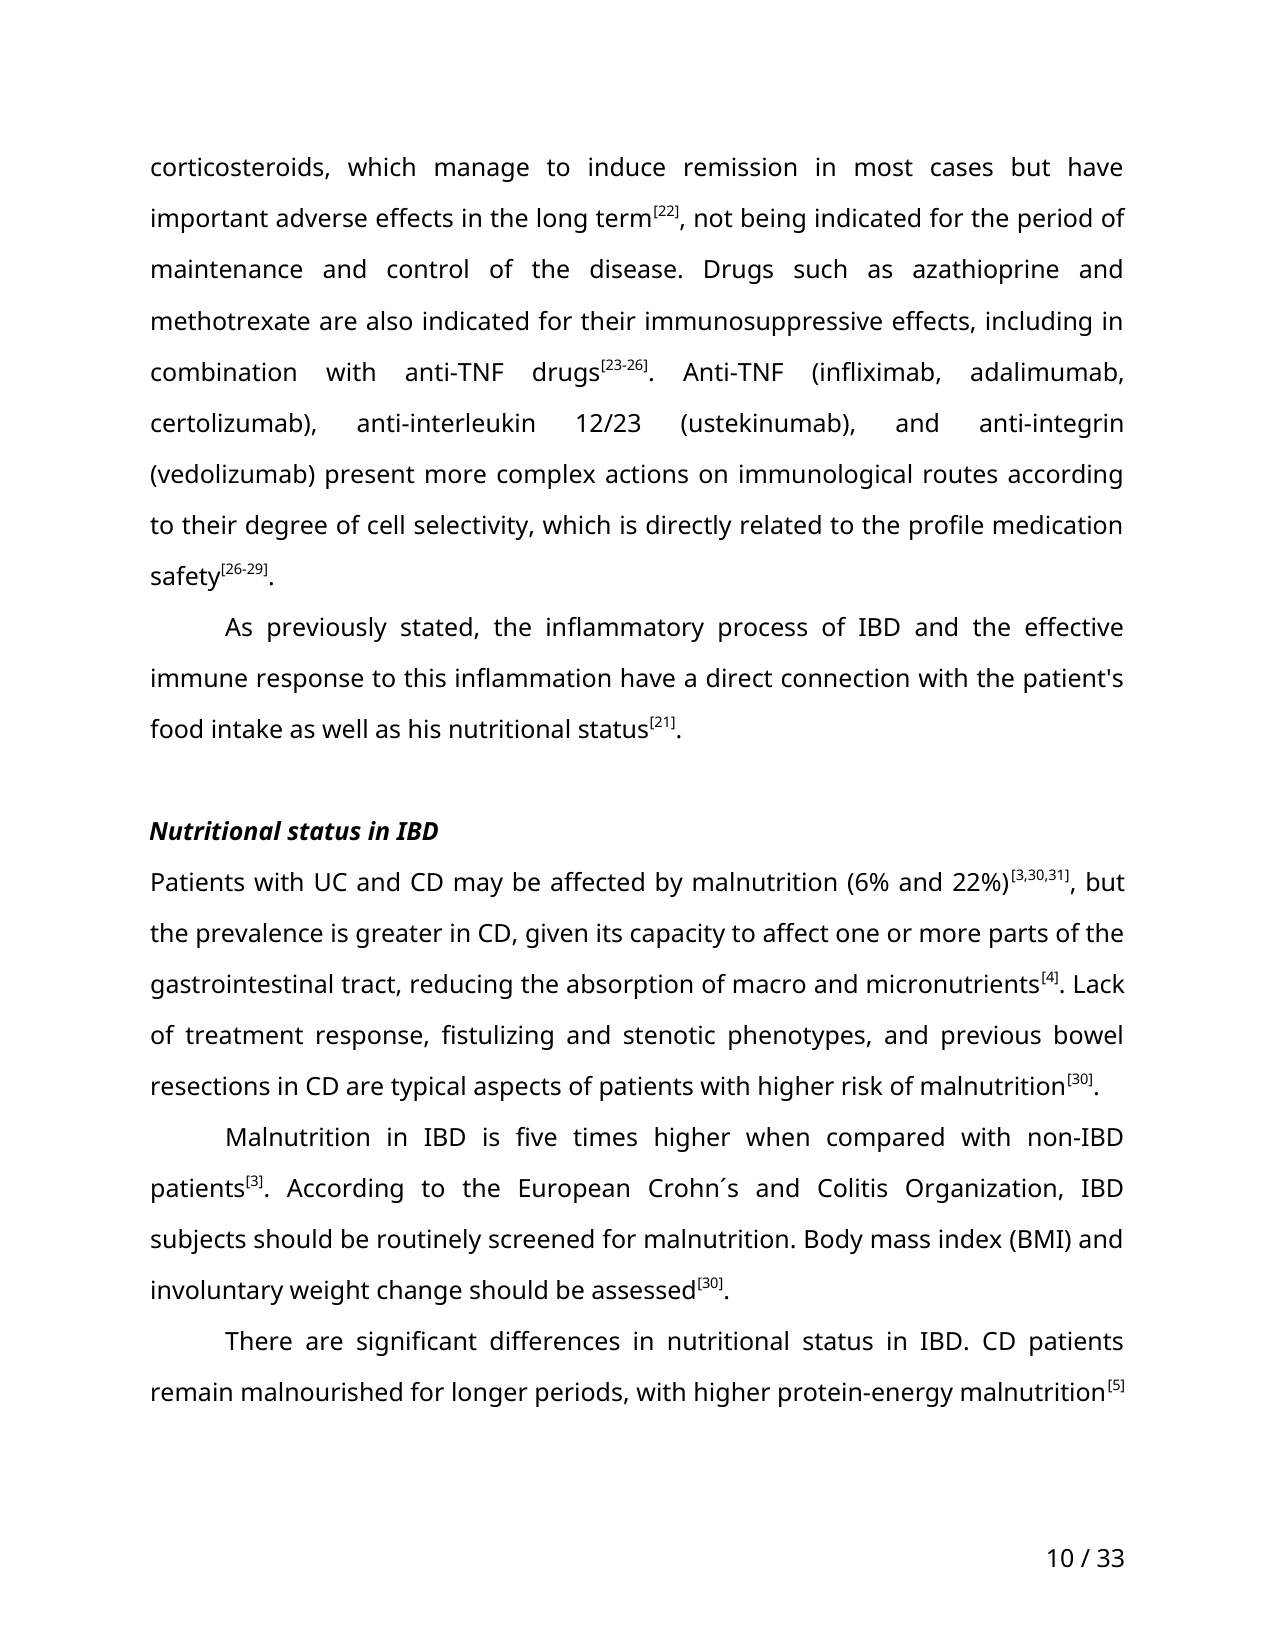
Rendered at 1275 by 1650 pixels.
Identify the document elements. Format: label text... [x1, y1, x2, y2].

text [150, 150, 1125, 592]
text As previously stated, the inflammatory process of IBD and the effective immune response to this inflammation have a direct connection with the patient's food intake as well as his nutritional status[21]. [150, 609, 1125, 746]
text Malnutrition in IBD is five times higher when compared with non-IBD patients[3]. According to the European Crohn´s and Colitis Organization, IBD subjects should be routinely screened for malnutrition. Body mass index (BMI) and involuntary weight change should be assessed[30]. [150, 1120, 1125, 1307]
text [150, 1324, 1125, 1409]
text Patients with UC and CD may be affected by malnutrition (6% and 22%)[3,30,31], but the prevalence is greater in CD, given its capacity to affect one or more parts of the gastrointestinal tract, reducing the absorption of macro and micronutrients[4]. Lack of treatment response, fistulizing and stenotic phenotypes, and previous bowel resections in CD are typical aspects of patients with higher risk of malnutrition[30]. [150, 864, 1125, 1103]
text Nutritional status in IBD [149, 813, 1125, 848]
